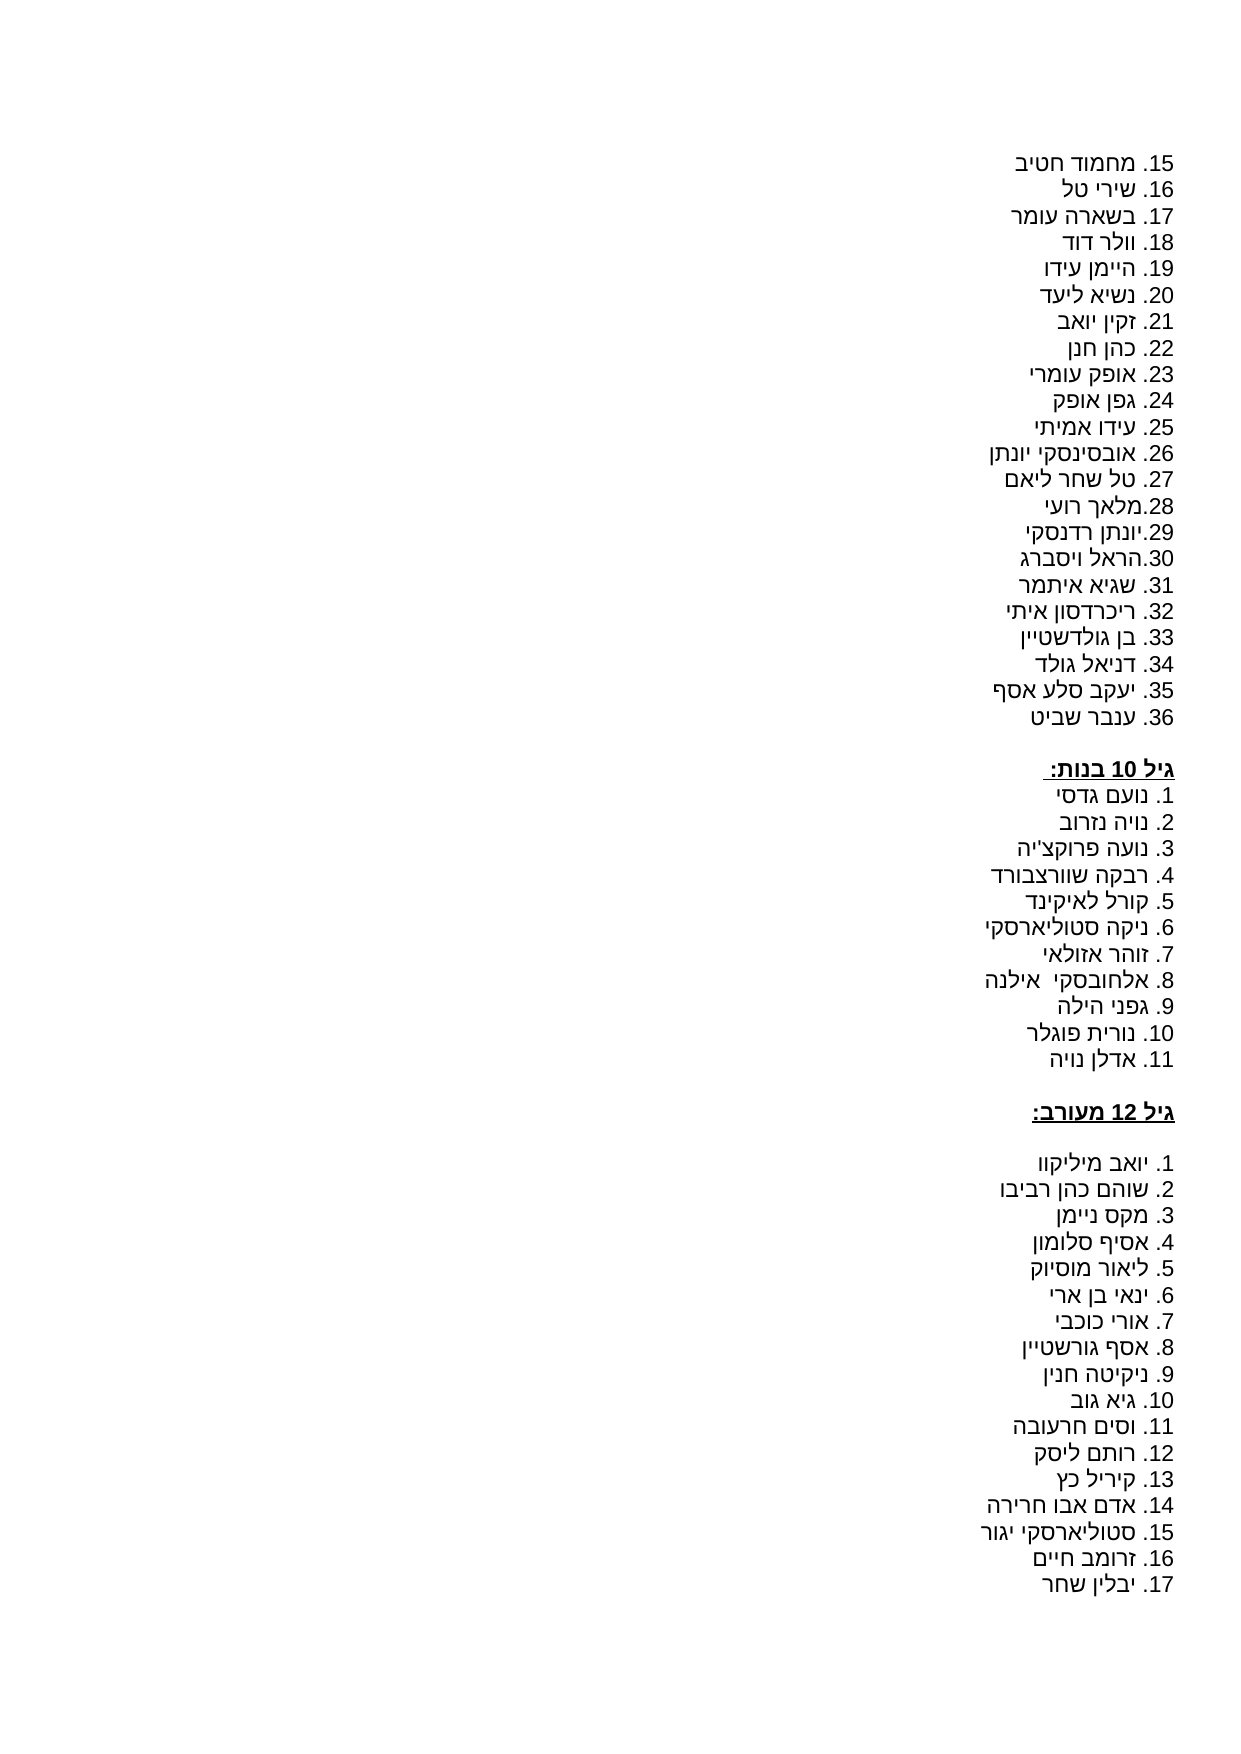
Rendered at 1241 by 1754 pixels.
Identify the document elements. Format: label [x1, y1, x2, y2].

table_header [186, 150, 1186, 1598]
